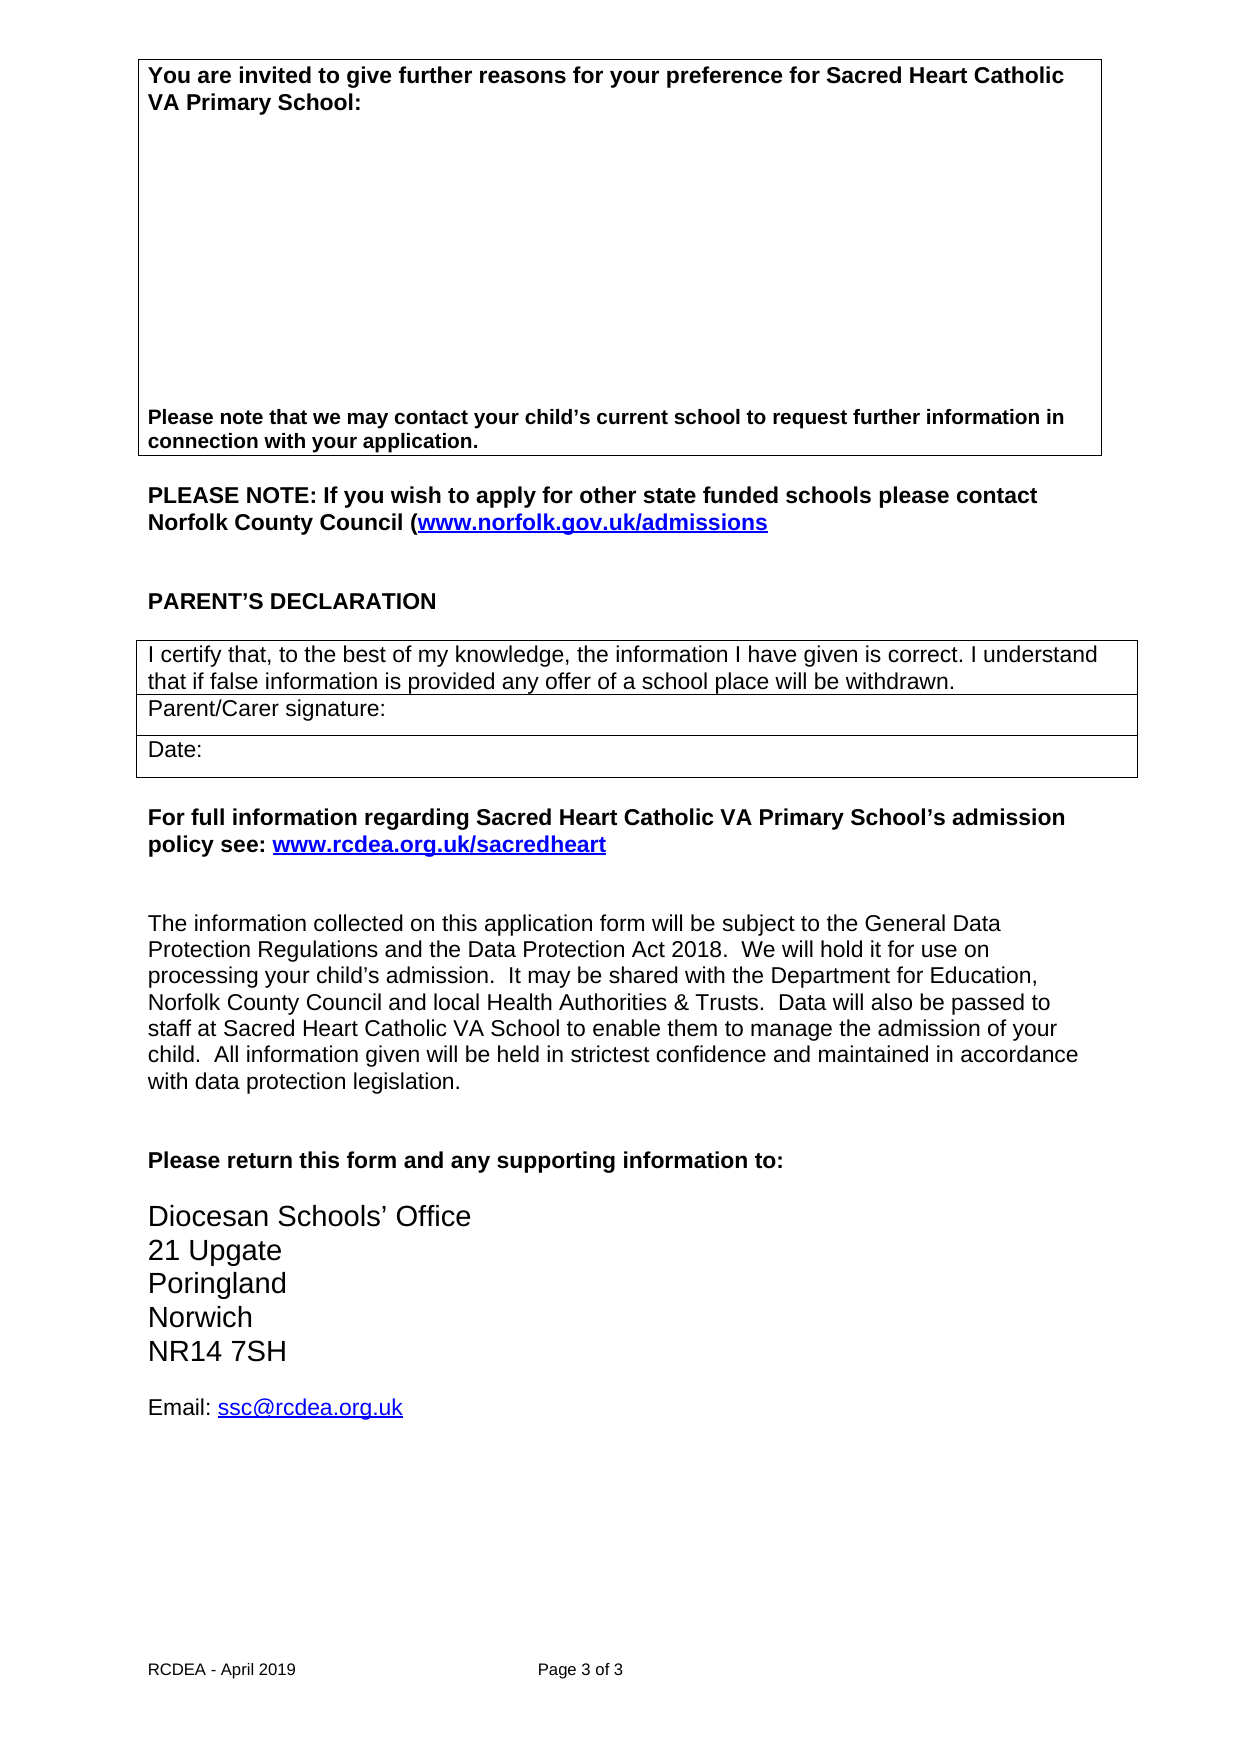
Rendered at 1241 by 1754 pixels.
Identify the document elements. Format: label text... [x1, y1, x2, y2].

table_cell Parent/Carer signature: [137, 695, 428, 735]
table_cell Date: [137, 736, 428, 777]
table_cell [428, 736, 1137, 777]
text The information collected on this application form will be subject to the General Data Protection Regulations and the Data Protection Act 2018. We will hold it for use on processing your child’s admission. It may be shared with the Department for Education, Norfolk County Council and local Health Authorities & Trusts. Data will also be passed to staff at Sacred Heart Catholic VA School to enable them to manage the admission of your child. All information given will be held in strictest confidence and maintained in accordance with data protection legislation. [148, 909, 1092, 1094]
text Email: ssc@rcdea.org.uk [148, 1393, 1092, 1420]
text Diocesan Schools’ Office [148, 1199, 1092, 1233]
table_header I certify that, to the best of my knowledge, the information I have given is correct. I understand that if false information is provided any offer of a school place will be withdrawn. [137, 641, 1137, 694]
text Poringland [148, 1267, 1092, 1300]
text 21 Upgate [148, 1233, 1092, 1267]
text NR14 7SH [148, 1334, 1092, 1367]
text You are invited to give further reasons for your preference for Sacred Heart Catholic VA Primary School: [139, 60, 1101, 115]
text For full information regarding Sacred Heart Catholic VA Primary School’s admission policy see: www.rcdea.org.uk/sacredheart [148, 804, 1092, 857]
text Please return this form and any supporting information to: [148, 1147, 1092, 1173]
text PLEASE NOTE: If you wish to apply for other state funded schools please contact Norfolk County Council (www.norfolk.gov.uk/admissions [148, 482, 1092, 535]
text Please note that we may contact your child’s current school to request further information in connection with your application. [139, 402, 1101, 455]
table_cell [428, 695, 1137, 735]
text Norwich [148, 1300, 1092, 1334]
text PARENT’S DECLARATION [148, 588, 1092, 614]
